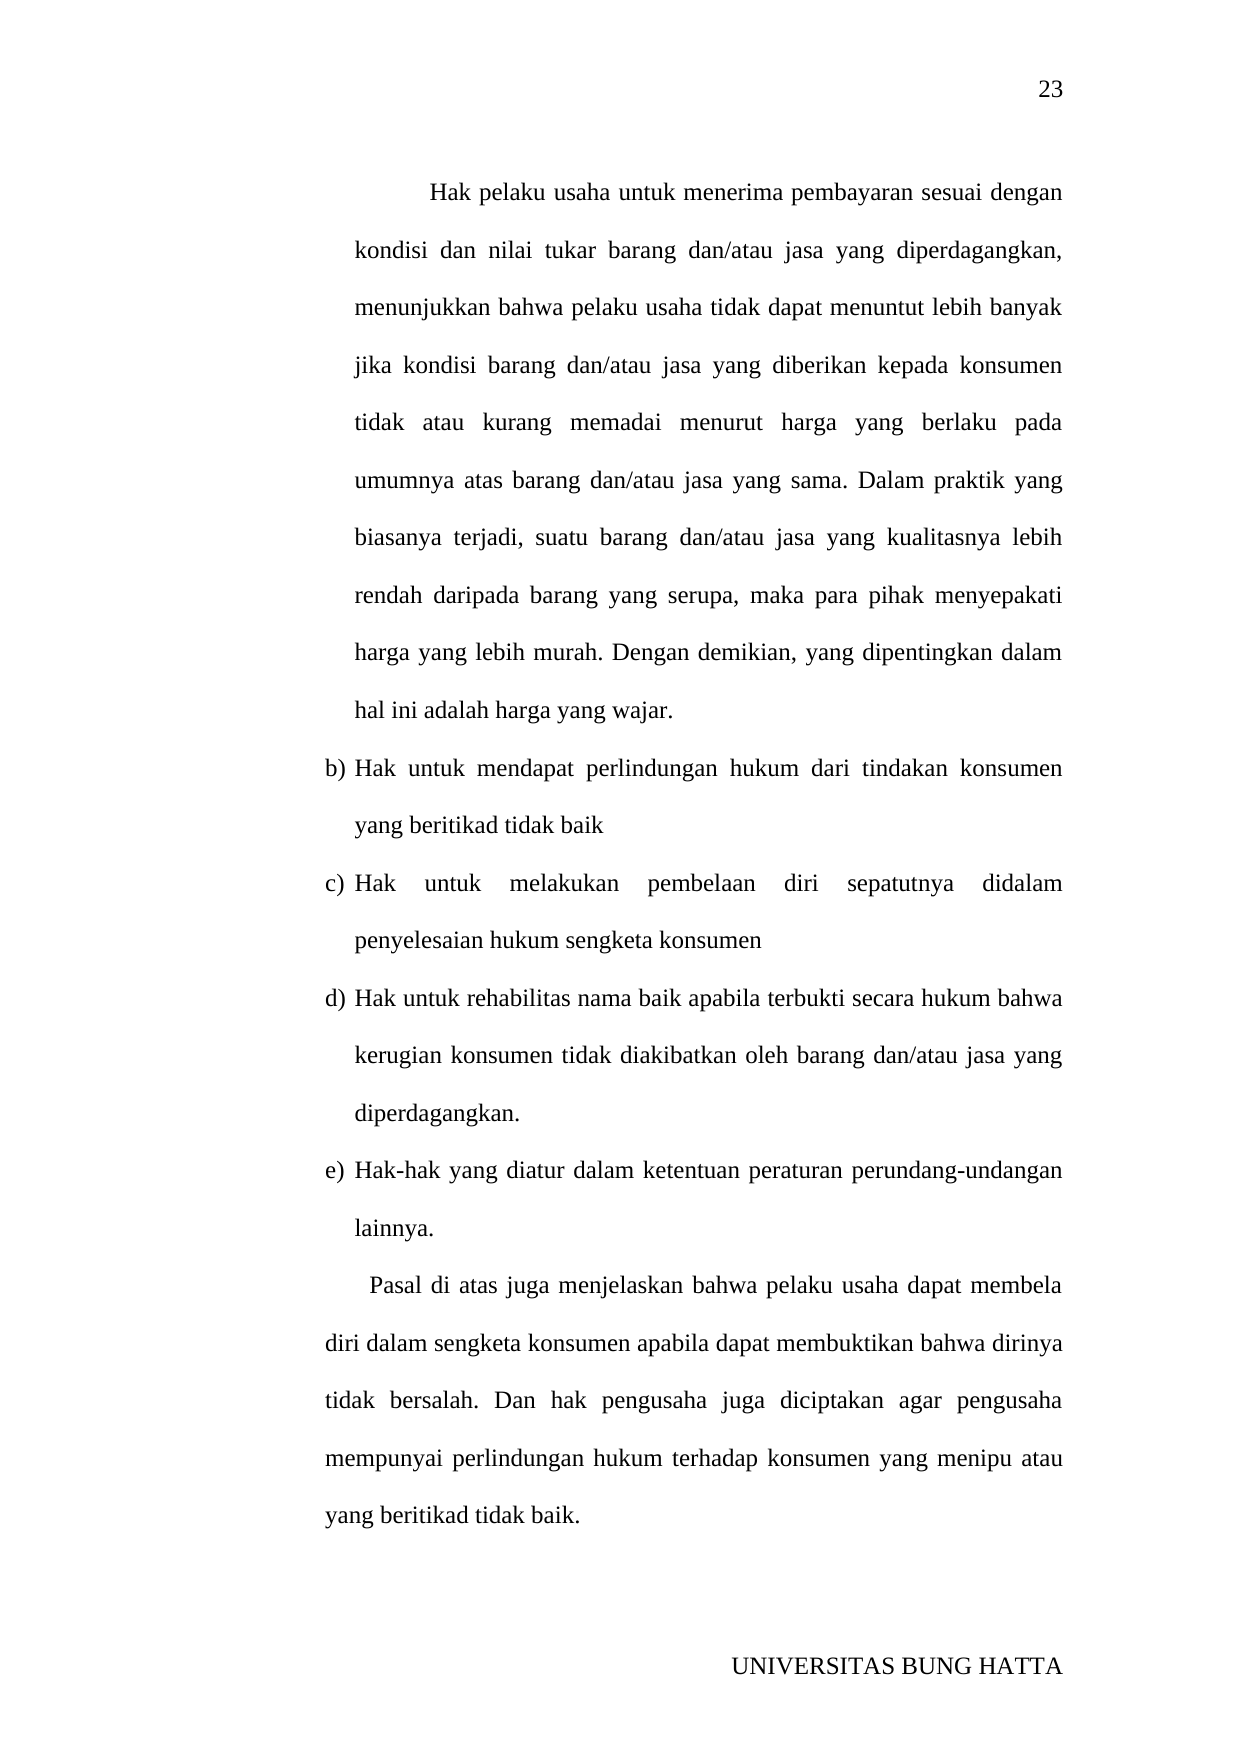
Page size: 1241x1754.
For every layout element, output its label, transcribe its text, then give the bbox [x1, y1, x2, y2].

list Hak untuk rehabilitas nama baik apabila terbukti secara hukum bahwa kerugian konsumen tidak diakibatkan oleh barang dan/atau jasa yang diperdagangkan. [325, 983, 1063, 1127]
list Hak untuk mendapat perlindungan hukum dari tindakan konsumen yang beritikad tidak baik [325, 753, 1063, 839]
list Pasal di atas juga menjelaskan bahwa pelaku usaha dapat membela diri dalam sengketa konsumen apabila dapat membuktikan bahwa dirinya tidak bersalah. Dan hak pengusaha juga diciptakan agar pengusaha mempunyai perlindungan hukum terhadap konsumen yang menipu atau yang beritikad tidak baik. [325, 1270, 1063, 1529]
text Hak pelaku usaha untuk menerima pembayaran sesuai dengan kondisi dan nilai tukar barang dan/atau jasa yang diperdagangkan, menunjukkan bahwa pelaku usaha tidak dapat menuntut lebih banyak jika kondisi barang dan/atau jasa yang diberikan kepada konsumen tidak atau kurang memadai menurut harga yang berlaku pada umumnya atas barang dan/atau jasa yang sama. Dalam praktik yang biasanya terjadi, suatu barang dan/atau jasa yang kualitasnya lebih rendah daripada barang yang serupa, maka para pihak menyepakati harga yang lebih murah. Dengan demikian, yang dipentingkan dalam hal ini adalah harga yang wajar. [354, 177, 1063, 723]
list Hak-hak yang diatur dalam ketentuan peraturan perundang-undangan lainnya. [325, 1155, 1063, 1242]
list Hak untuk melakukan pembelaan diri sepatutnya didalam penyelesaian hukum sengketa konsumen [325, 868, 1063, 954]
